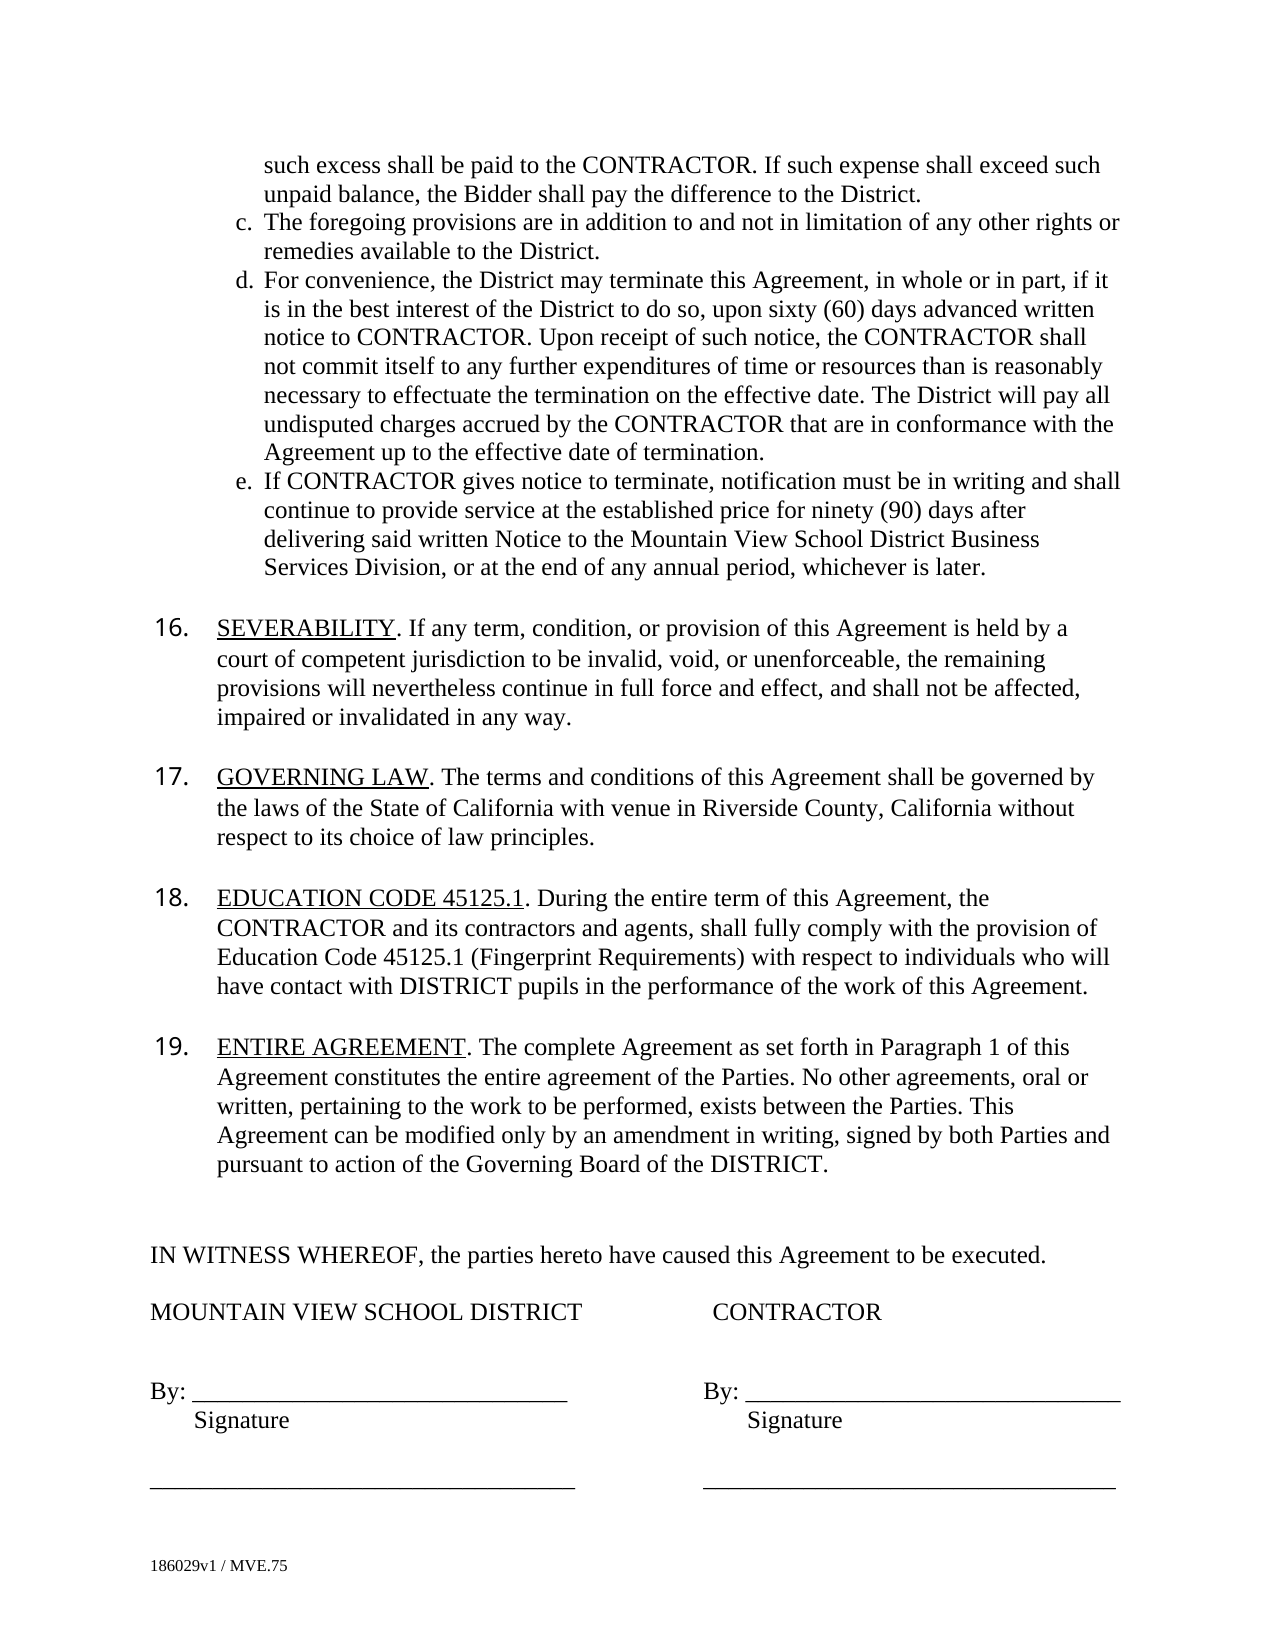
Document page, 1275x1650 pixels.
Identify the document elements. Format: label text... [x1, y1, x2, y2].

list EDUCATION CODE 45125.1. During the entire term of this Agreement, the CONTRACTOR and its contractors and agents, shall fully comply with the provision of Education Code 45125.1 (Fingerprint Requirements) with respect to individuals who will have contact with DISTRICT pupils in the performance of the work of this Agreement. [154, 879, 1125, 1000]
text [150, 1463, 1125, 1491]
list GOVERNING LAW. The terms and conditions of this Agreement shall be governed by the laws of the State of California with venue in Riverside County, California without respect to its choice of law principles. [154, 759, 1125, 851]
text IN WITNESS WHEREOF, the parties hereto have caused this Agreement to be executed. [150, 1240, 1125, 1268]
list If CONTRACTOR gives notice to terminate, notification must be in writing and shall continue to provide service at the established price for ninety (90) days after delivering said written Notice to the Mountain View School District Business Services Division, or at the end of any annual period, whichever is later. [235, 466, 1125, 581]
text MOUNTAIN VIEW SCHOOL DISTRICT CONTRACTOR [150, 1297, 1125, 1326]
list SEVERABILITY. If any term, condition, or provision of this Agreement is held by a court of competent jurisdiction to be invalid, void, or unenforceable, the remaining provisions will nevertheless continue in full force and effect, and shall not be affected, impaired or invalidated in any way. [154, 610, 1125, 730]
text Signature Signature [150, 1405, 1125, 1434]
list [235, 150, 1125, 207]
list For convenience, the District may terminate this Agreement, in whole or in part, if it is in the best interest of the District to do so, upon sixty (60) days advanced written notice to CONTRACTOR. Upon receipt of such notice, the CONTRACTOR shall not commit itself to any further expenditures of time or resources than is reasonably necessary to effectuate the termination on the effective date. The District will pay all undisputed charges accrued by the CONTRACTOR that are in conformance with the Agreement up to the effective date of termination. [235, 265, 1125, 466]
text By: ______________________________ By: ______________________________ [150, 1376, 1125, 1405]
list ENTIRE AGREEMENT. The complete Agreement as set forth in Paragraph 1 of this Agreement constitutes the entire agreement of the Parties. No other agreements, oral or written, pertaining to the work to be performed, exists between the Parties. This Agreement can be modified only by an amendment in writing, signed by both Parties and pursuant to action of the Governing Board of the DISTRICT. [154, 1028, 1125, 1177]
list The foregoing provisions are in addition to and not in limitation of any other rights or remedies available to the District. [235, 207, 1125, 265]
